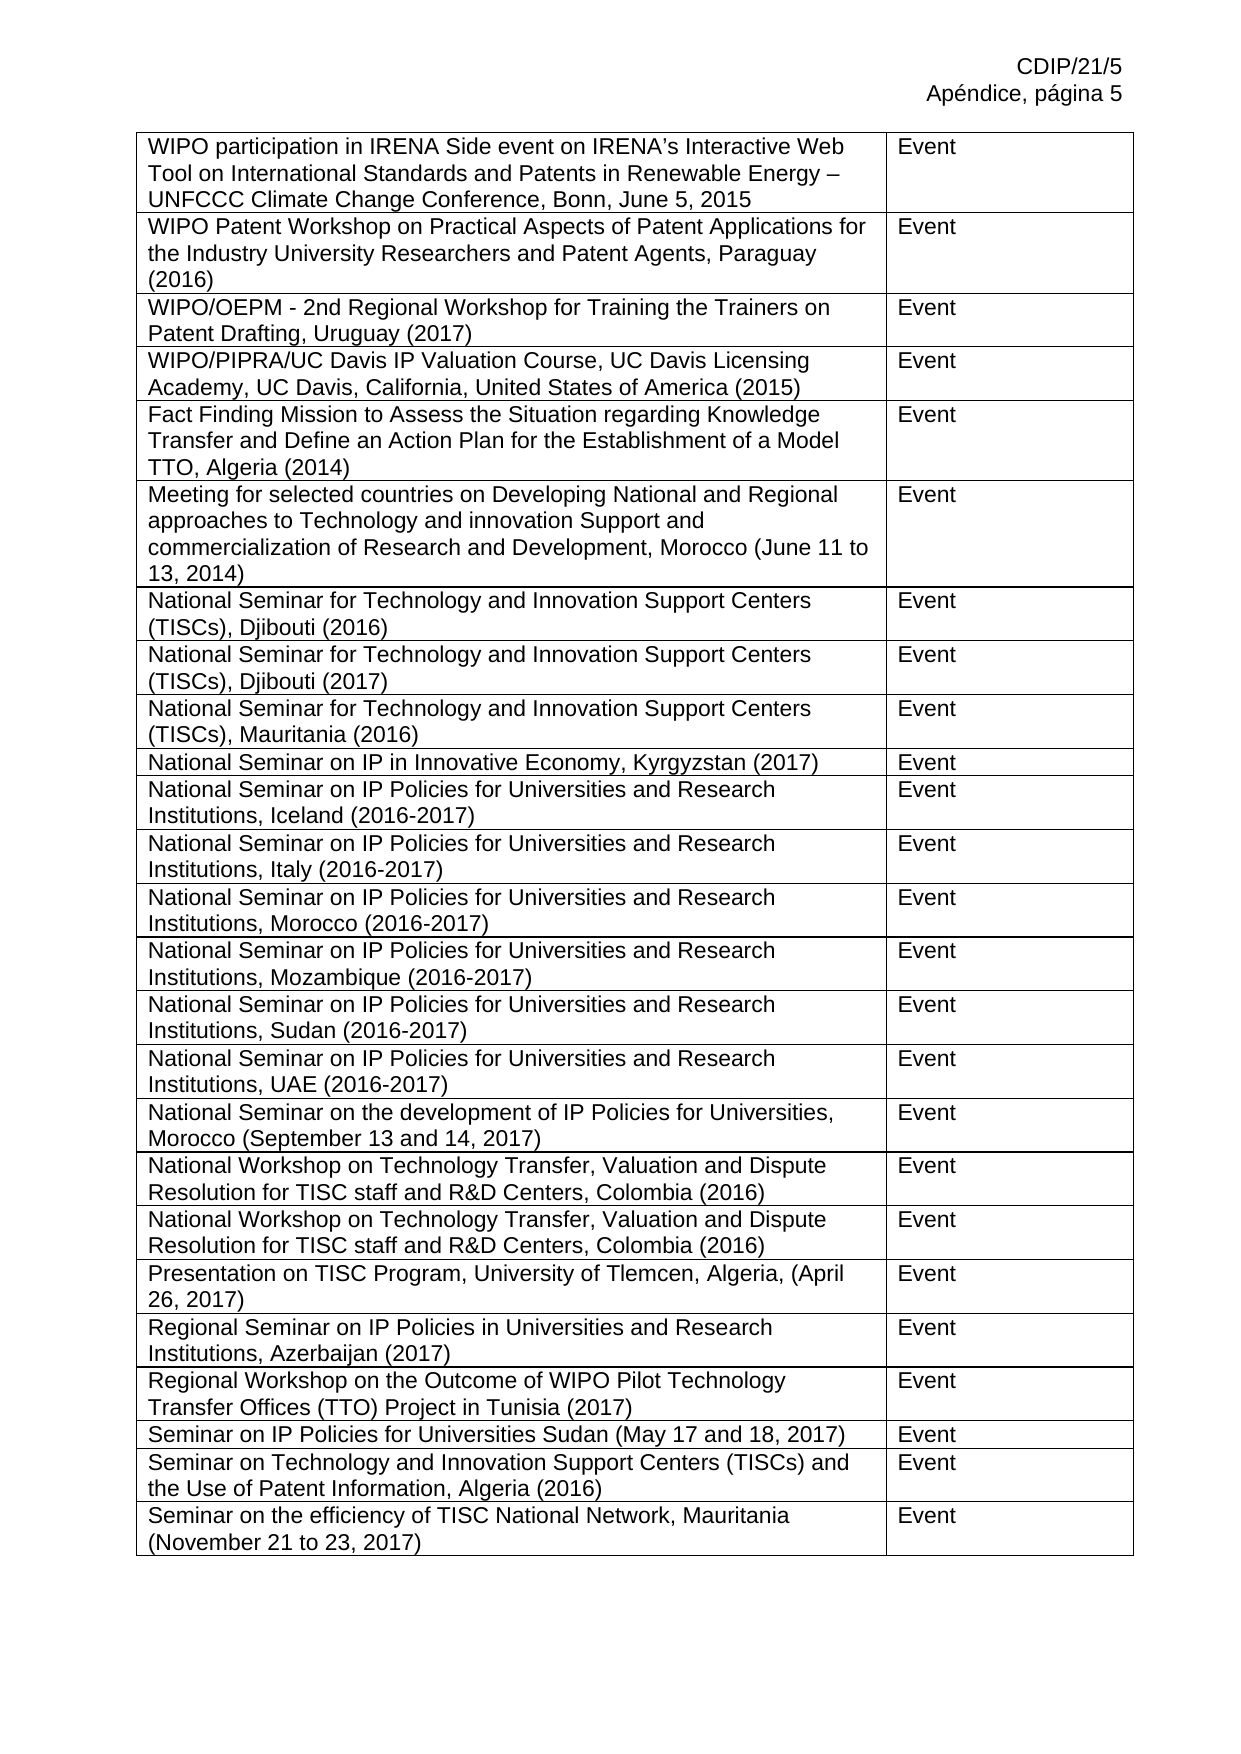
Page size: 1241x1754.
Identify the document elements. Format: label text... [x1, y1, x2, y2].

table_cell Seminar on Technology and Innovation Support Centers (TISCs) and the Use of Patent Information, Algeria (2016) [137, 1449, 886, 1501]
table_cell Event [887, 1045, 1133, 1098]
table_cell Event [887, 347, 1133, 400]
table_cell National Workshop on Technology Transfer, Valuation and Dispute Resolution for TISC staff and R&D Centers, Colombia (2016) [137, 1206, 886, 1259]
table_cell National Seminar on the development of IP Policies for Universities, Morocco (September 13 and 14, 2017) [137, 1099, 886, 1151]
table_cell Event [887, 1314, 1133, 1366]
table_cell National Seminar on IP Policies for Universities and Research Institutions, Sudan (2016-2017) [137, 991, 886, 1044]
table_cell Event [887, 884, 1133, 936]
table_cell Event [887, 938, 1133, 990]
table_cell WIPO/PIPRA/UC Davis IP Valuation Course, UC Davis Licensing Academy, UC Davis, California, United States of America (2015) [137, 347, 886, 400]
table_cell National Seminar for Technology and Innovation Support Centers (TISCs), Mauritania (2016) [137, 695, 886, 748]
table_cell Fact Finding Mission to Assess the Situation regarding Knowledge Transfer and Define an Action Plan for the Establishment of a Model TTO, Algeria (2014) [137, 401, 886, 480]
table_cell Regional Seminar on IP Policies in Universities and Research Institutions, Azerbaijan (2017) [137, 1314, 886, 1366]
table_cell Event [887, 749, 1133, 775]
table_cell Event [887, 401, 1133, 480]
table_cell Regional Workshop on the Outcome of WIPO Pilot Technology Transfer Offices (TTO) Project in Tunisia (2017) [137, 1368, 886, 1420]
table_cell Seminar on IP Policies for Universities Sudan (May 17 and 18, 2017) [137, 1421, 886, 1447]
table_cell National Seminar for Technology and Innovation Support Centers (TISCs), Djibouti (2017) [137, 641, 886, 694]
table_cell National Seminar on IP Policies for Universities and Research Institutions, Italy (2016-2017) [137, 830, 886, 883]
table_cell National Seminar on IP Policies for Universities and Research Institutions, Iceland (2016-2017) [137, 776, 886, 829]
table_cell National Seminar on IP Policies for Universities and Research Institutions, Mozambique (2016-2017) [137, 938, 886, 990]
table_cell Event [887, 1449, 1133, 1501]
table_cell Event [887, 294, 1133, 346]
table_cell Meeting for selected countries on Developing National and Regional approaches to Technology and innovation Support and commercialization of Research and Development, Morocco (June 11 to 13, 2014) [137, 481, 886, 586]
table_cell Event [887, 1099, 1133, 1151]
table_cell Event [887, 588, 1133, 640]
table_cell National Workshop on Technology Transfer, Valuation and Dispute Resolution for TISC staff and R&D Centers, Colombia (2016) [137, 1153, 886, 1205]
table_cell Event [887, 1368, 1133, 1420]
table_cell Event [887, 776, 1133, 829]
table_cell Event [887, 213, 1133, 292]
table_cell Event [887, 1206, 1133, 1259]
table_cell National Seminar on IP in Innovative Economy, Kyrgyzstan (2017) [137, 749, 886, 775]
table_cell Event [887, 1153, 1133, 1205]
table_cell Event [887, 695, 1133, 748]
table_cell National Seminar on IP Policies for Universities and Research Institutions, Morocco (2016-2017) [137, 884, 886, 936]
table_cell Event [887, 991, 1133, 1044]
table_cell Event [887, 1502, 1133, 1555]
table_cell WIPO participation in IRENA Side event on IRENA’s Interactive Web Tool on International Standards and Patents in Renewable Energy – UNFCCC Climate Change Conference, Bonn, June 5, 2015 [137, 133, 886, 212]
table_cell Event [887, 481, 1133, 586]
table_cell Event [887, 133, 1133, 212]
table_cell National Seminar on IP Policies for Universities and Research Institutions, UAE (2016-2017) [137, 1045, 886, 1098]
table_cell National Seminar for Technology and Innovation Support Centers (TISCs), Djibouti (2016) [137, 588, 886, 640]
table_cell Event [887, 1260, 1133, 1313]
table_cell Presentation on TISC Program, University of Tlemcen, Algeria, (April 26, 2017) [137, 1260, 886, 1313]
table_cell Event [887, 830, 1133, 883]
table_cell WIPO/OEPM - 2nd Regional Workshop for Training the Trainers on Patent Drafting, Uruguay (2017) [137, 294, 886, 346]
table_cell WIPO Patent Workshop on Practical Aspects of Patent Applications for the Industry University Researchers and Patent Agents, Paraguay (2016) [137, 213, 886, 292]
table_cell Event [887, 1421, 1133, 1447]
table_cell Seminar on the efficiency of TISC National Network, Mauritania (November 21 to 23, 2017) [137, 1502, 886, 1555]
table_cell Event [887, 641, 1133, 694]
